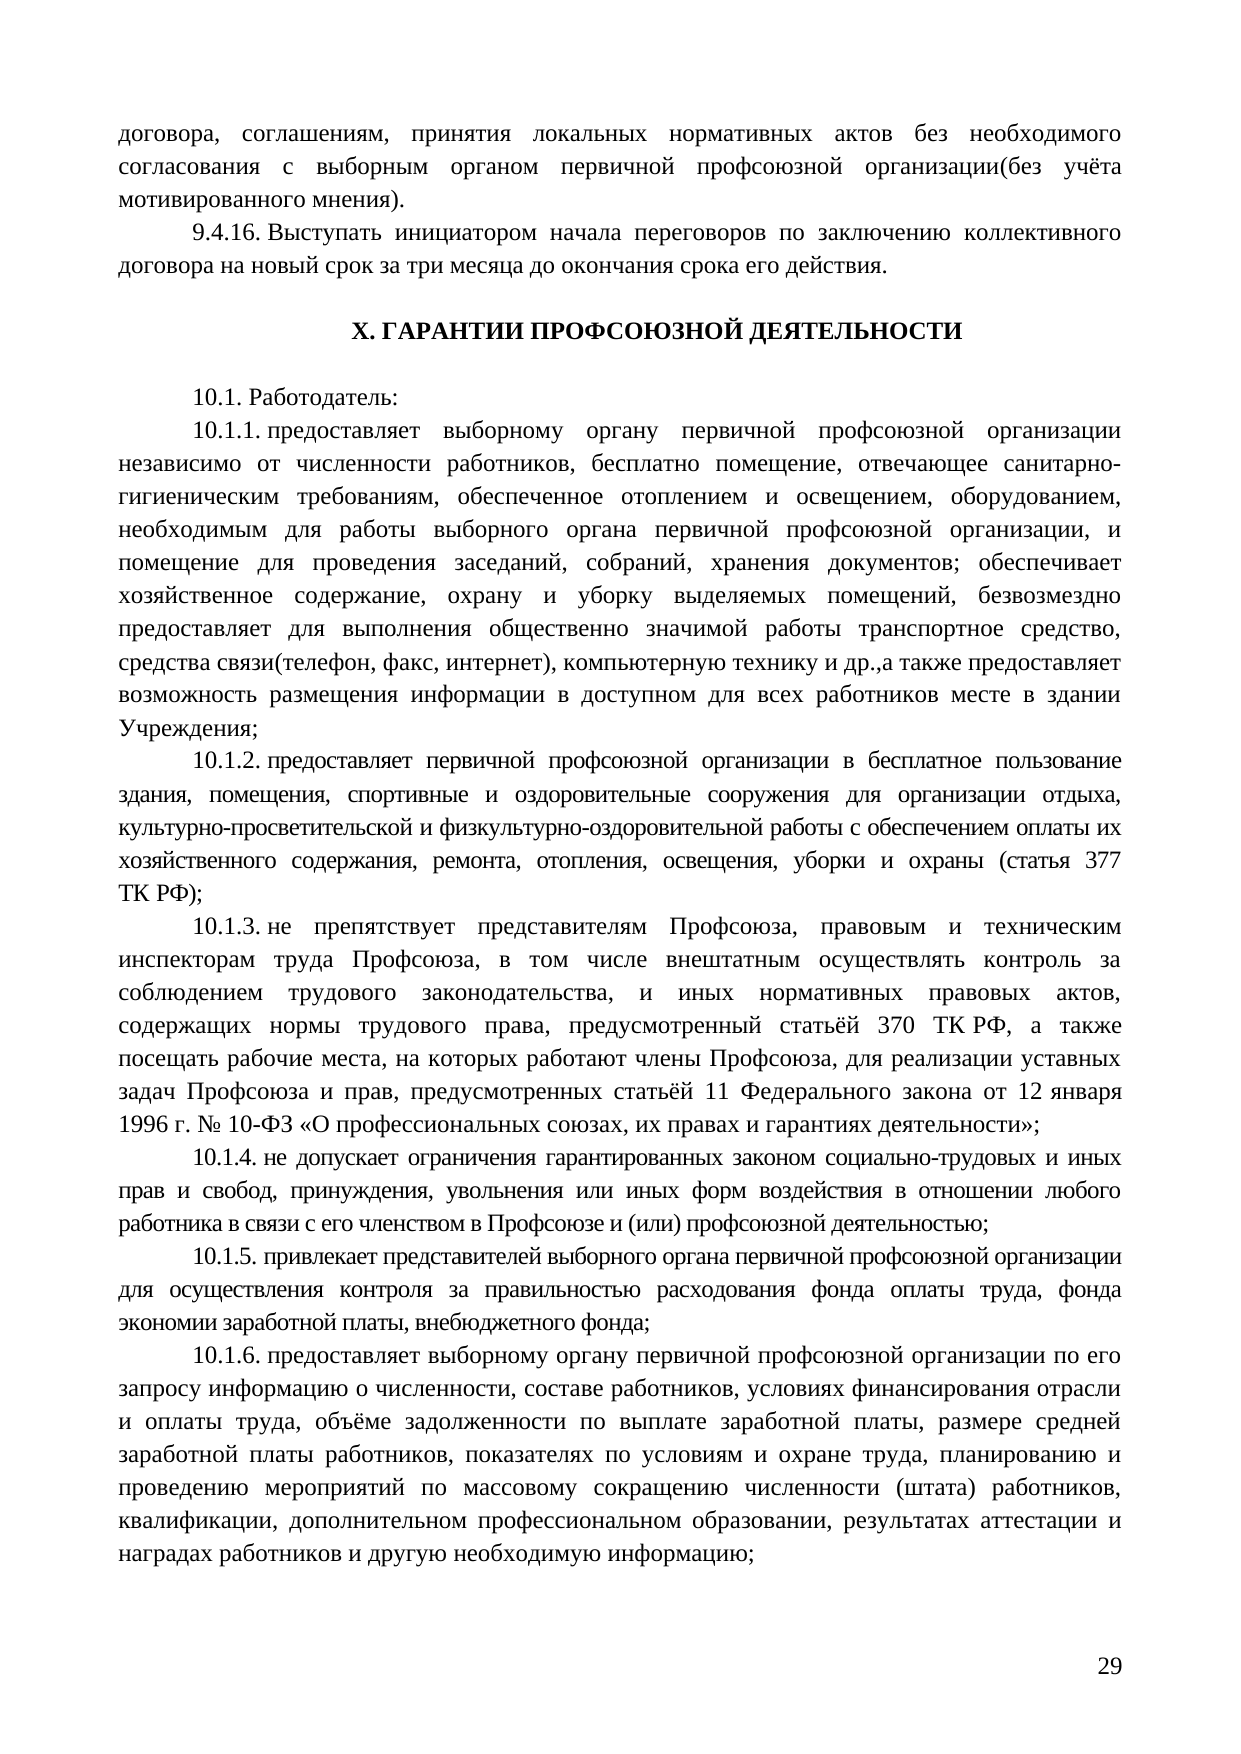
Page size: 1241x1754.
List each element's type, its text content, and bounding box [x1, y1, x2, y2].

text 10.1.6. предоставляет выборному органу первичной профсоюзной организации по его запросу информацию о численности, составе работников, условиях финансирования отрасли и оплаты труда, объёме задолженности по выплате заработной платы, размере средней заработной платы работников, показателях по условиям и охране труда, планированию и проведению мероприятий по массовому сокращению численности (штата) работников, квалификации, дополнительном профессиональном образовании, результатах аттестации и наградах работников и другую необходимую информацию; [118, 1340, 1122, 1567]
text 10.1.2. предоставляет первичной профсоюзной организации в бесплатное пользование здания, помещения, спортивные и оздоровительные сооружения для организации отдыха, культурно-просветительской и физкультурно-оздоровительной работы с обеспечением оплаты их хозяйственного содержания, ремонта, отопления, освещения, уборки и охраны (статья 377 ТК РФ); [118, 746, 1122, 906]
text 10.1. Работодатель: [118, 382, 1122, 411]
text 10.1.3. не препятствует представителям Профсоюза, правовым и техническим инспекторам труда Профсоюза, в том числе внештатным осуществлять контроль за соблюдением трудового законодательства, и иных нормативных правовых актов, содержащих нормы трудового права, предусмотренный статьёй 370 ТК РФ, а также посещать рабочие места, на которых работают члены Профсоюза, для реализации уставных задач Профсоюза и прав, предусмотренных статьёй 11 Федерального закона от 12 января 1996 г. № 10-ФЗ «О профессиональных союзах, их правах и гарантиях деятельности»; [118, 911, 1122, 1138]
text 10.1.1. предоставляет выборному органу первичной профсоюзной организации независимо от численности работников, бесплатно помещение, отвечающее санитарно-гигиеническим требованиям, обеспеченное отоплением и освещением, оборудованием, необходимым для работы выборного органа первичной профсоюзной организации, и помещение для проведения заседаний, собраний, хранения документов; обеспечивает хозяйственное содержание, охрану и уборку выделяемых помещений, безвозмездно предоставляет для выполнения общественно значимой работы транспортное средство, средства связи(телефон, факс, интернет), компьютерную технику и др.,а также предоставляет возможность размещения информации в доступном для всех работников месте в здании Учреждения; [118, 415, 1122, 741]
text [118, 118, 1122, 213]
text 9.4.16. Выступать инициатором начала переговоров по заключению коллективного договора на новый срок за три месяца до окончания срока его действия. [118, 217, 1122, 279]
text 10.1.4. не допускает ограничения гарантированных законом социально-трудовых и иных прав и свобод, принуждения, увольнения или иных форм воздействия в отношении любого работника в связи с его членством в Профсоюзе и (или) профсоюзной деятельностью; [118, 1142, 1122, 1237]
text Х. ГАРАНТИИ ПРОФСОЮЗНОЙ ДЕЯТЕЛЬНОСТИ [118, 316, 1122, 345]
text 10.1.5. привлекает представителей выборного органа первичной профсоюзной организации для осуществления контроля за правильностью расходования фонда оплаты труда, фонда экономии заработной платы, внебюджетного фонда; [118, 1241, 1122, 1336]
